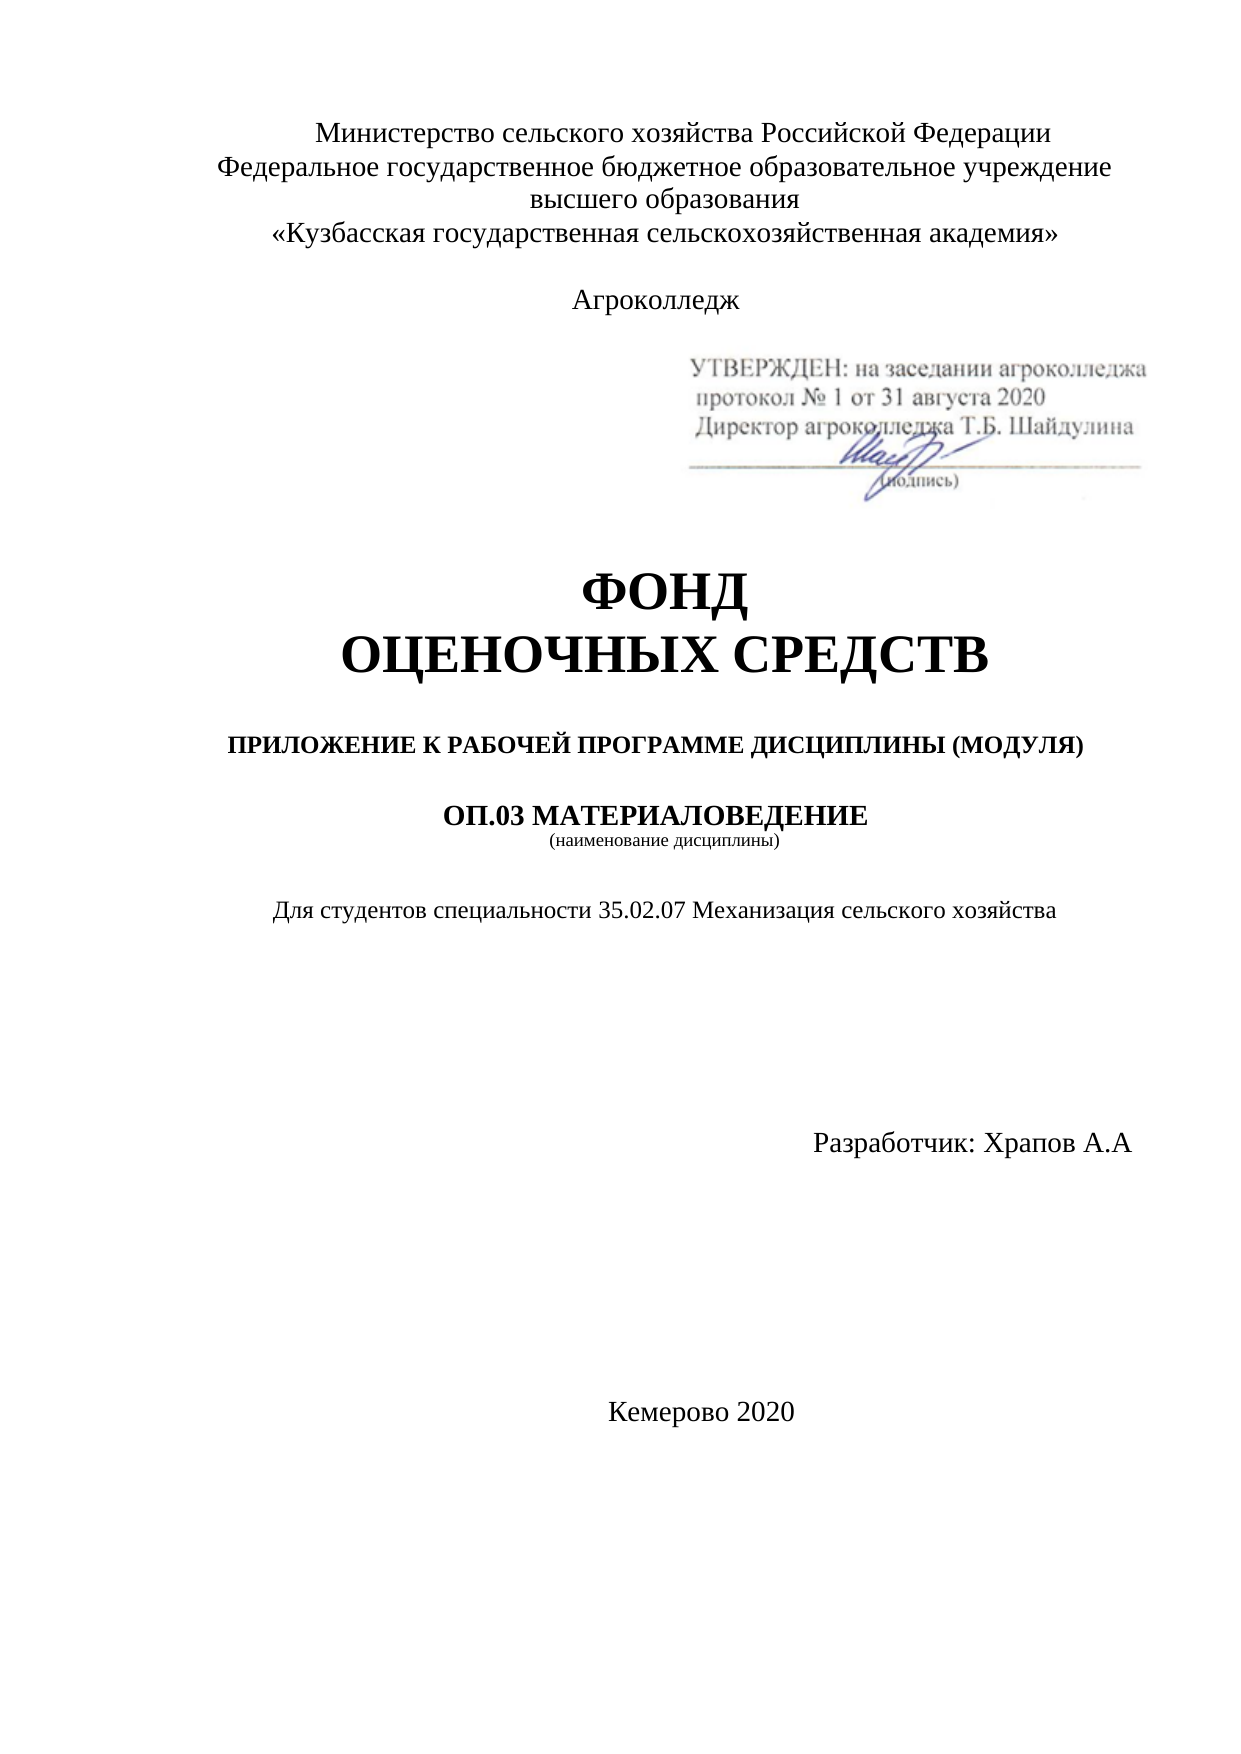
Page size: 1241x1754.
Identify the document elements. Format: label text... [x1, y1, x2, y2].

title ФОНД [154, 559, 1176, 622]
text ПРИЛОЖЕНИЕ К РАБОЧЕЙ ПРОГРАММЕ ДИСЦИПЛИНЫ (МОДУЛЯ) [154, 730, 1157, 758]
text высшего образования [154, 182, 1175, 215]
text Кемерово 2020 [318, 1394, 1085, 1427]
subtitle ОП.03 МАТЕРИАЛОВЕДЕНИЕ [221, 800, 1091, 831]
text (наименование дисциплины) [238, 831, 1091, 851]
text Министерство сельского хозяйства Российской Федерации Федеральное государственное бюджетное образовательное учреждение [217, 115, 1176, 182]
picture [658, 316, 1176, 529]
text Агроколледж [154, 282, 1157, 316]
text Разработчик: Храпов А.А [813, 1125, 1176, 1159]
text Для студентов специальности 35.02.07 Механизация сельского хозяйства [154, 895, 1175, 924]
title ОЦЕНОЧНЫХ СРЕДСТВ [154, 622, 1175, 684]
text «Кузбасская государственная сельскохозяйственная академия» [154, 215, 1175, 249]
